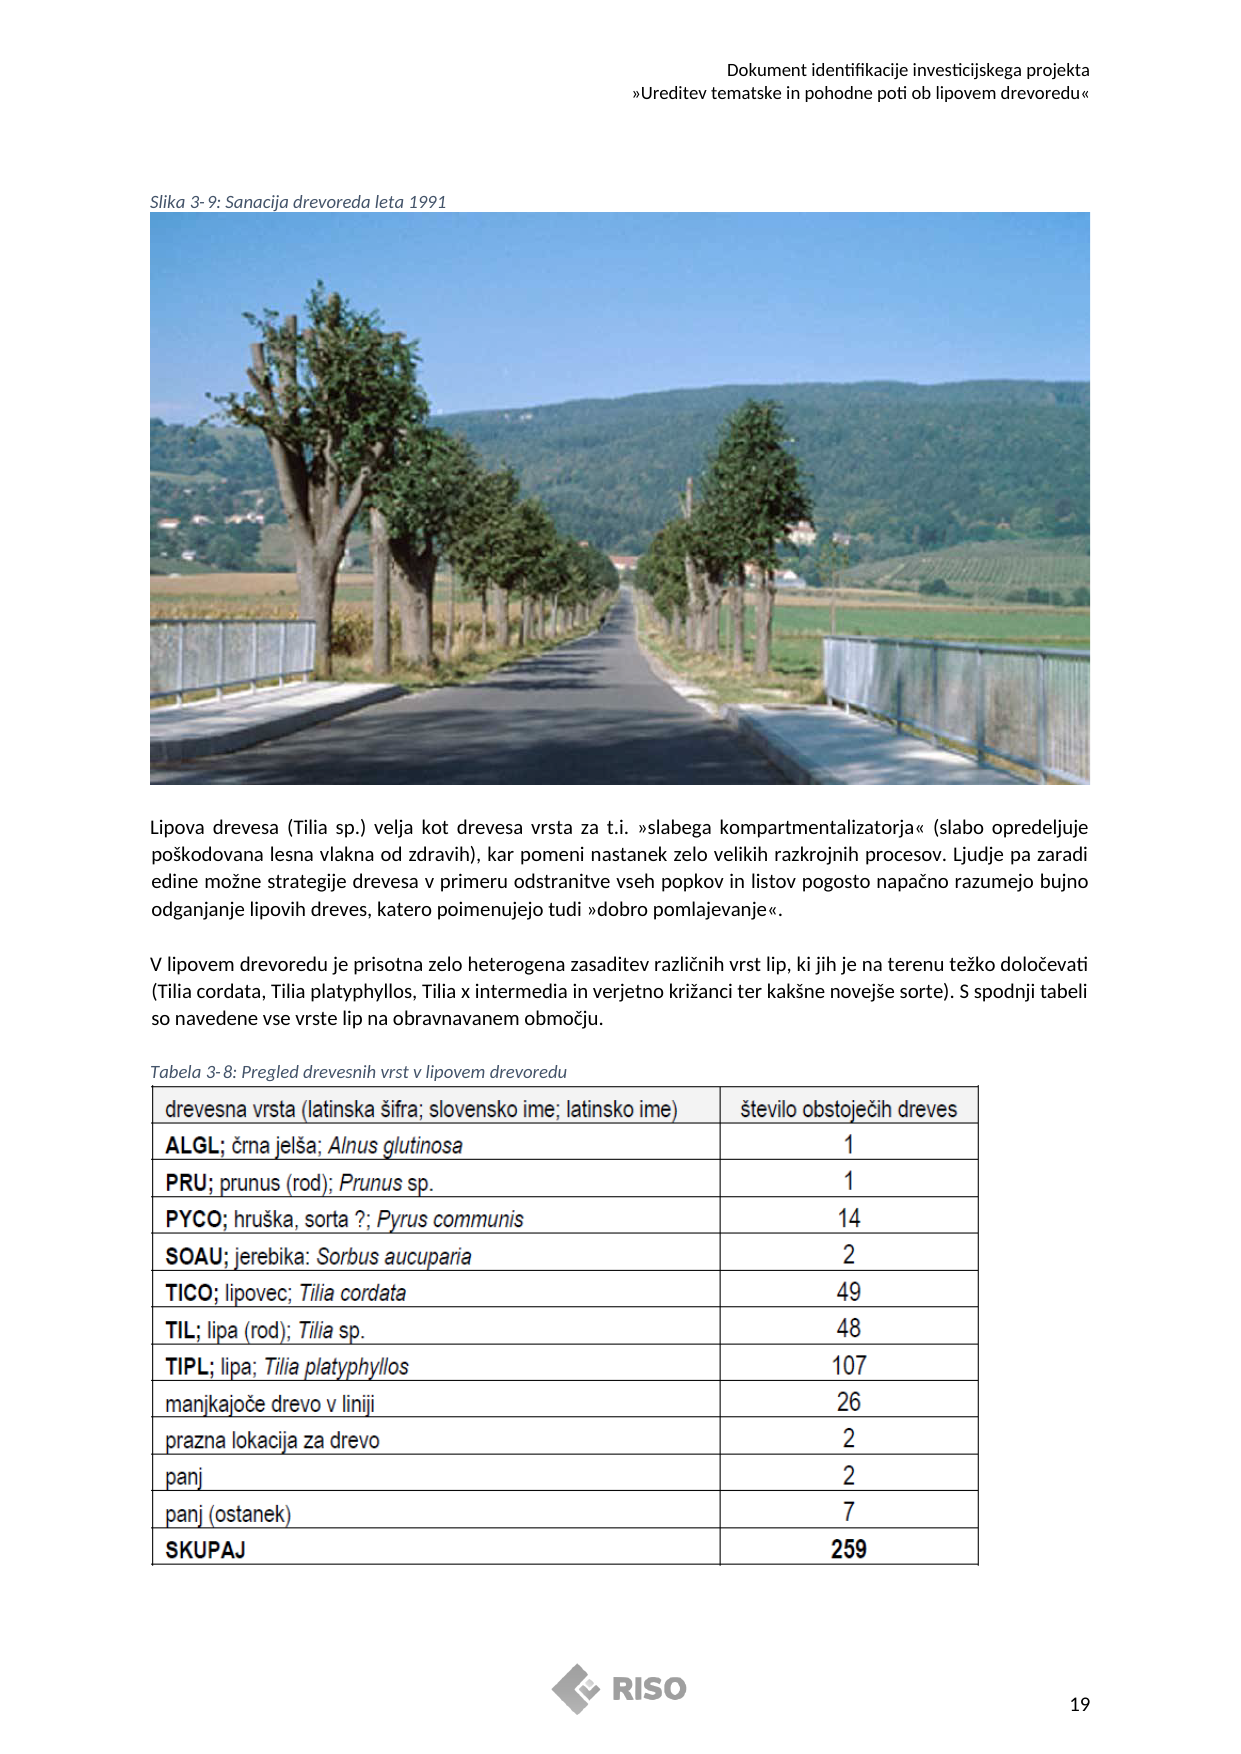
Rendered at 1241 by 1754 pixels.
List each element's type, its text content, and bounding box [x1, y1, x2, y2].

picture [150, 1083, 981, 1569]
text V lipovem drevoredu je prisotna zelo heterogena zasaditev različnih vrst lip, ki jih je na terenu težko določevati (Tilia cordata, Tilia platyphyllos, Tilia x intermedia in verjetno križanci ter kakšne novejše sorte). S spodnji tabeli so navedene vse vrste lip na obravnavanem območju. [150, 951, 1090, 1031]
text Slika 3-9: Sanacija drevoreda leta 1991 [150, 190, 1090, 212]
text Tabela 3-8: Pregled drevesnih vrst v lipovem drevoredu [150, 1060, 1090, 1083]
text Lipova drevesa (Tilia sp.) velja kot drevesa vrsta za t.i. »slabega kompartmentalizatorja« (slabo opredeljuje poškodovana lesna vlakna od zdravih), kar pomeni nastanek zelo velikih razkrojnih procesov. Ljudje pa zaradi edine možne strategije drevesa v primeru odstranitve vseh popkov in listov pogosto napačno razumejo bujno odganjanje lipovih dreves, katero poimenujejo tudi »dobro pomlajevanje«. [150, 814, 1090, 921]
